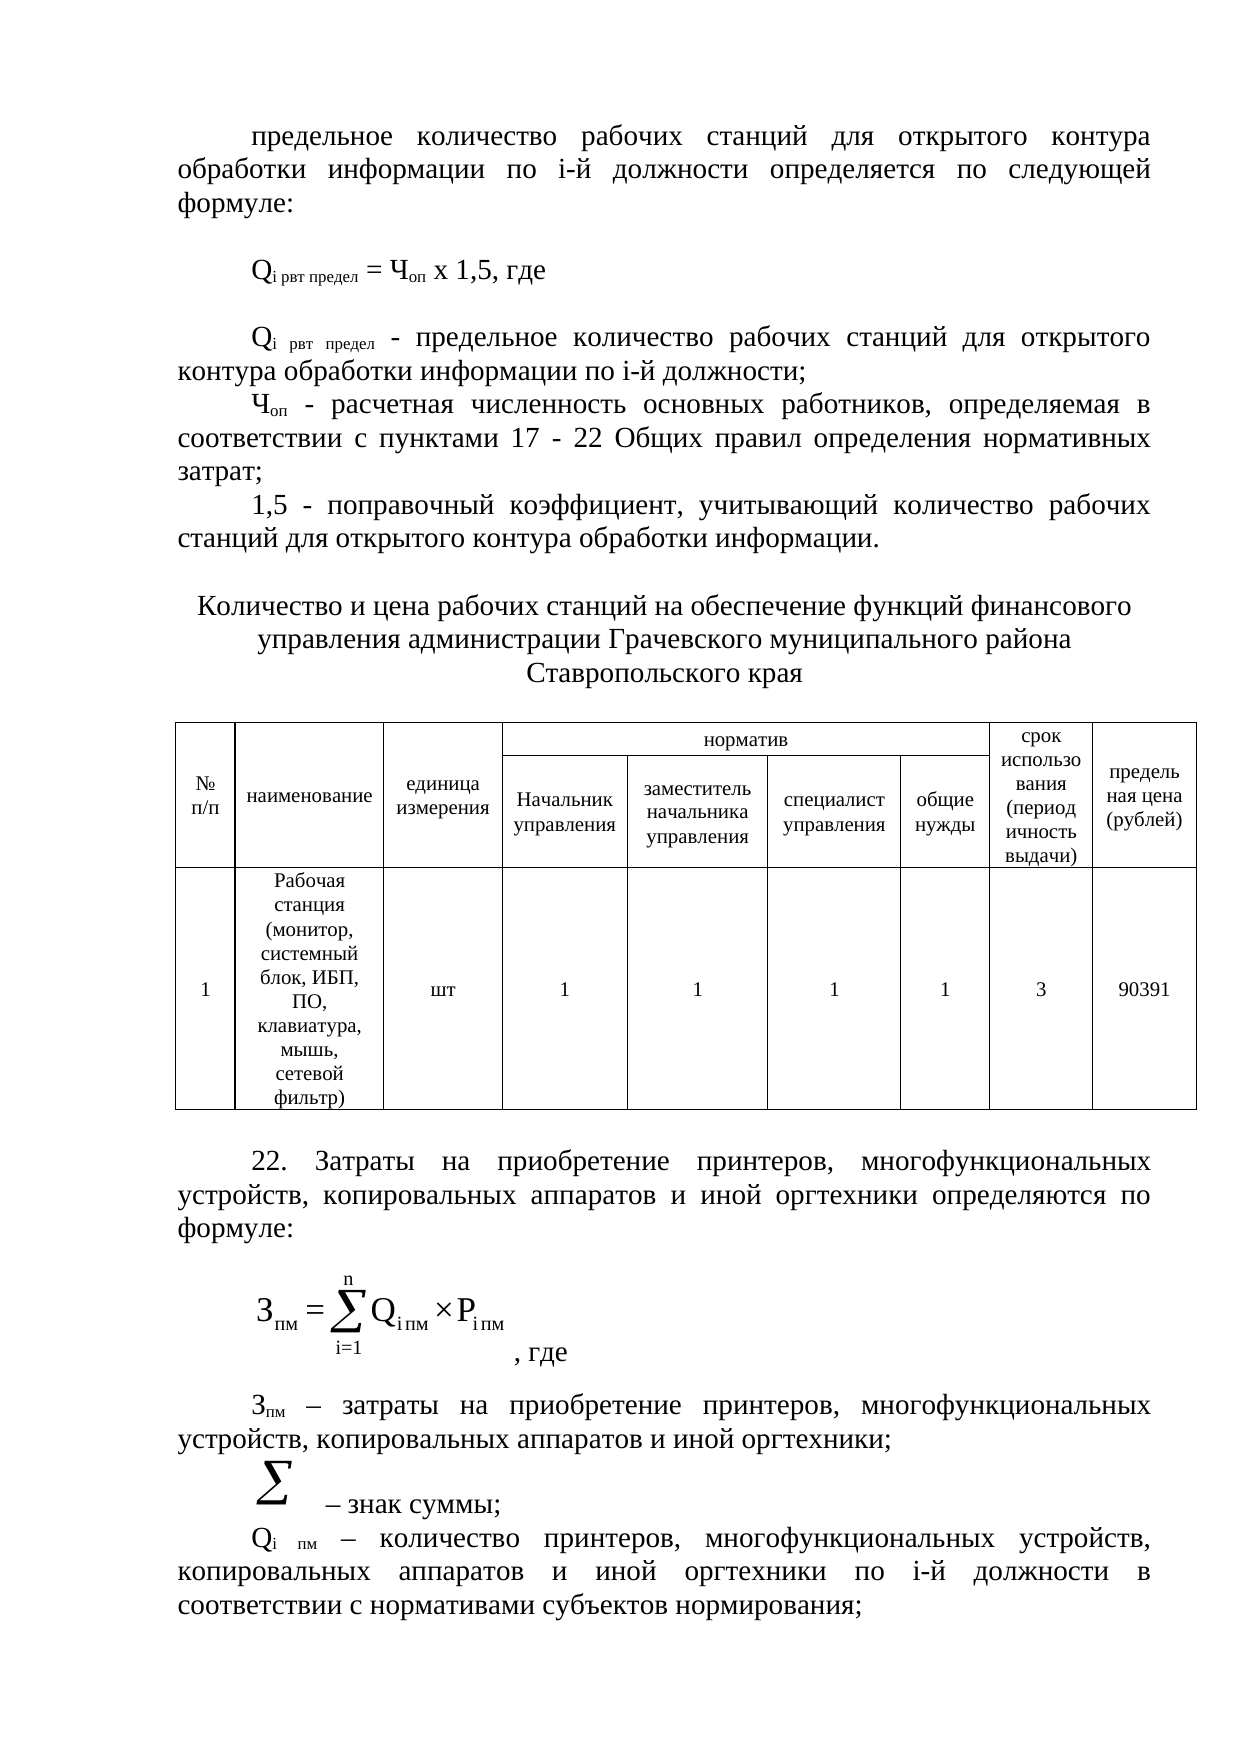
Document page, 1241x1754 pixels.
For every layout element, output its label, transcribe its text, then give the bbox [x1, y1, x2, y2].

text Количество и цена рабочих станций на обеспечение функций финансового управления администрации Грачевского муниципального района Ставропольского края [177, 588, 1152, 688]
text Qi пм – количество принтеров, многофункциональных устройств, копировальных аппаратов и иной оргтехники по i-й должности в соответствии с нормативами субъектов нормирования; [177, 1520, 1152, 1621]
table_cell Начальник управления [503, 756, 627, 867]
table_cell 3 [990, 868, 1092, 1109]
text , где [177, 1263, 1152, 1368]
table_header наименование [236, 723, 383, 867]
table_cell Рабочая станция (монитор, системный блок, ИБП, ПО, клавиатура, мышь, сетевой фильтр) [236, 868, 383, 1109]
table_cell 1 [628, 868, 767, 1109]
text Qi рвт предел - предельное количество рабочих станций для открытого контура обработки информации по i-й должности; [177, 319, 1152, 386]
text Чоп - расчетная численность основных работников, определяемая в соответствии с пунктами 17 - 22 Общих правил определения нормативных затрат; [177, 386, 1152, 487]
text 1,5 - поправочный коэффициент, учитывающий количество рабочих станций для открытого контура обработки информации. [177, 487, 1152, 554]
table_header норматив [503, 723, 989, 755]
table_cell 1 [901, 868, 989, 1109]
table_cell 1 [176, 868, 234, 1109]
text Qi рвт предел = Чоп x 1,5, где [177, 252, 1152, 286]
table_cell 1 [768, 868, 900, 1109]
text 22. Затраты на приобретение принтеров, многофункциональных устройств, копировальных аппаратов и иной оргтехники определяются по формуле: [177, 1143, 1152, 1244]
table_cell 90391 [1093, 868, 1196, 1109]
table_header срок использования (периодичность выдачи) [990, 723, 1092, 867]
text Зпм – затраты на приобретение принтеров, многофункциональных устройств, копировальных аппаратов и иной оргтехники; [177, 1387, 1152, 1454]
table_header предельная цена (рублей) [1093, 723, 1196, 867]
table_cell 1 [503, 868, 627, 1109]
table_cell заместитель начальника управления [628, 756, 767, 867]
table_header № п/п [176, 723, 234, 867]
text предельное количество рабочих станций для открытого контура обработки информации по i-й должности определяется по следующей формуле: [177, 118, 1152, 219]
table_cell специалист управления [768, 756, 900, 867]
table_cell общие нужды [901, 756, 989, 867]
table_cell шт [384, 868, 502, 1109]
table_header единица измерения [384, 723, 502, 867]
text – знак суммы; [177, 1454, 1152, 1520]
